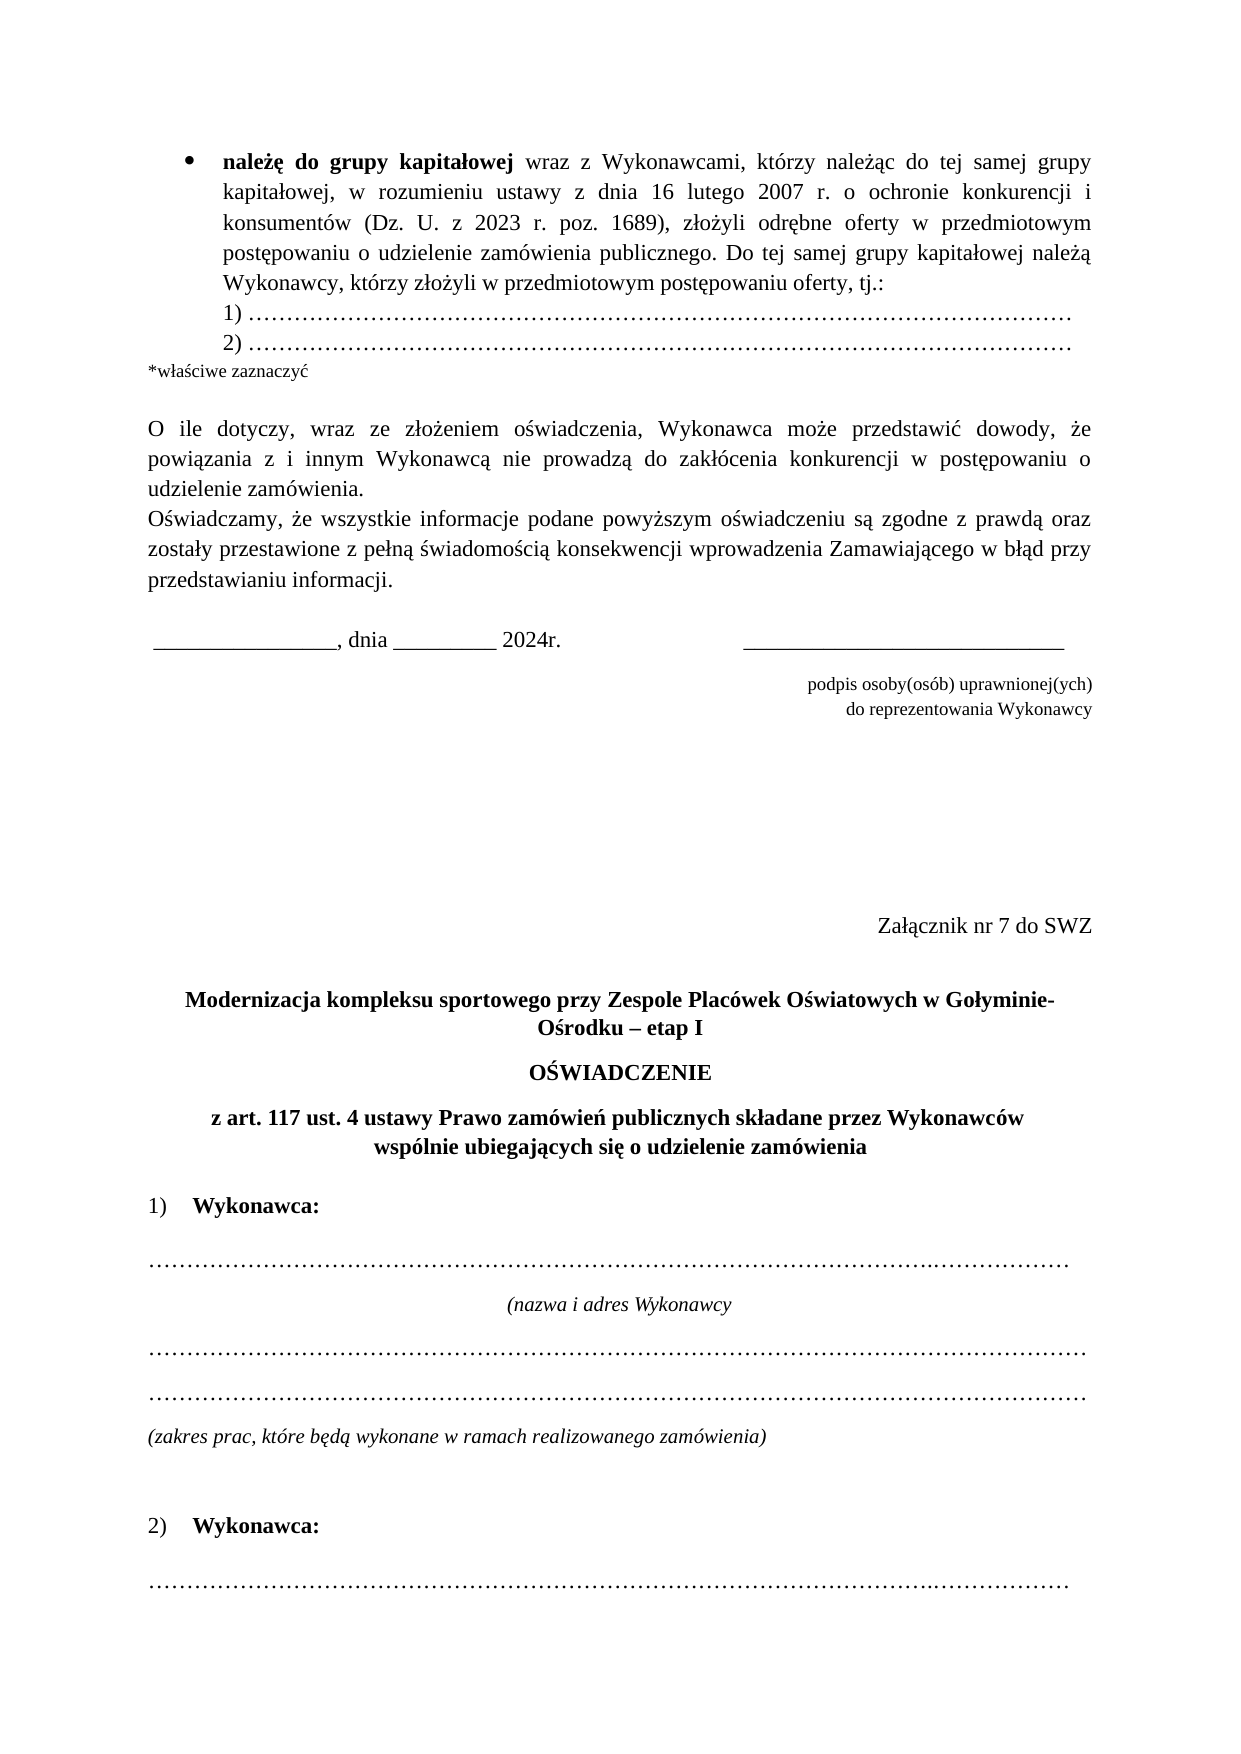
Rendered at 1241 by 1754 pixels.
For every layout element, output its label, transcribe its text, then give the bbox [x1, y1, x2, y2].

text Modernizacja kompleksu sportowego przy Zespole Placówek Oświatowych w Gołyminie-Ośrodku – etap I [148, 986, 1092, 1041]
text ________________, dnia _________ 2024r. ____________________________ [148, 626, 1092, 652]
text podpis osoby(osób) uprawnionej(ych) [148, 673, 1092, 694]
text O ile dotyczy, wraz ze złożeniem oświadczenia, Wykonawca może przedstawić dowody, że powiązania z i innym Wykonawcą nie prowadzą do zakłócenia konkurencji w postępowaniu o udzielenie zamówienia. [148, 414, 1092, 501]
list 1) ……………………………………………………………………………………………… [223, 299, 1092, 326]
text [148, 1424, 1092, 1448]
text OŚWIADCZENIE [148, 1059, 1092, 1086]
text ………………………………………………………………………………………….……………… [148, 1246, 1092, 1273]
list 2) ……………………………………………………………………………………………… [223, 329, 1092, 356]
list należę do grupy kapitałowej wraz z Wykonawcami, którzy należąc do tej samej grupy kapitałowej, w rozumieniu ustawy z dnia 16 lutego 2007 r. o ochronie konkurencji i konsumentów (Dz. U. z 2023 r. poz. 1689), złożyli odrębne oferty w przedmiotowym postępowaniu o udzielenie zamówienia publicznego. Do tej samej grupy kapitałowej należą Wykonawcy, którzy złożyli w przedmiotowym postępowaniu oferty, tj.: [185, 148, 1092, 295]
list Wykonawca: [148, 1192, 1092, 1218]
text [148, 1379, 1092, 1406]
subtitle Załącznik nr 7 do SWZ [148, 913, 1092, 939]
text *właściwe zaznaczyć [148, 359, 1092, 381]
text (nazwa i adres Wykonawcy [148, 1292, 1092, 1316]
text …………………………………………………………………………………………………………… [148, 1334, 1092, 1361]
text ………………………………………………………………………………………….……………… [148, 1567, 1092, 1593]
text Oświadczamy, że wszystkie informacje podane powyższym oświadczeniu są zgodne z prawdą oraz zostały przestawione z pełną świadomością konsekwencji wprowadzenia Zamawiającego w błąd przy przedstawianiu informacji. [148, 505, 1092, 592]
text z art. 117 ust. 4 ustawy Prawo zamówień publicznych składane przez Wykonawców wspólnie ubiegających się o udzielenie zamówienia [148, 1104, 1092, 1189]
text do reprezentowania Wykonawcy [148, 698, 1092, 719]
list Wykonawca: [148, 1512, 1092, 1538]
